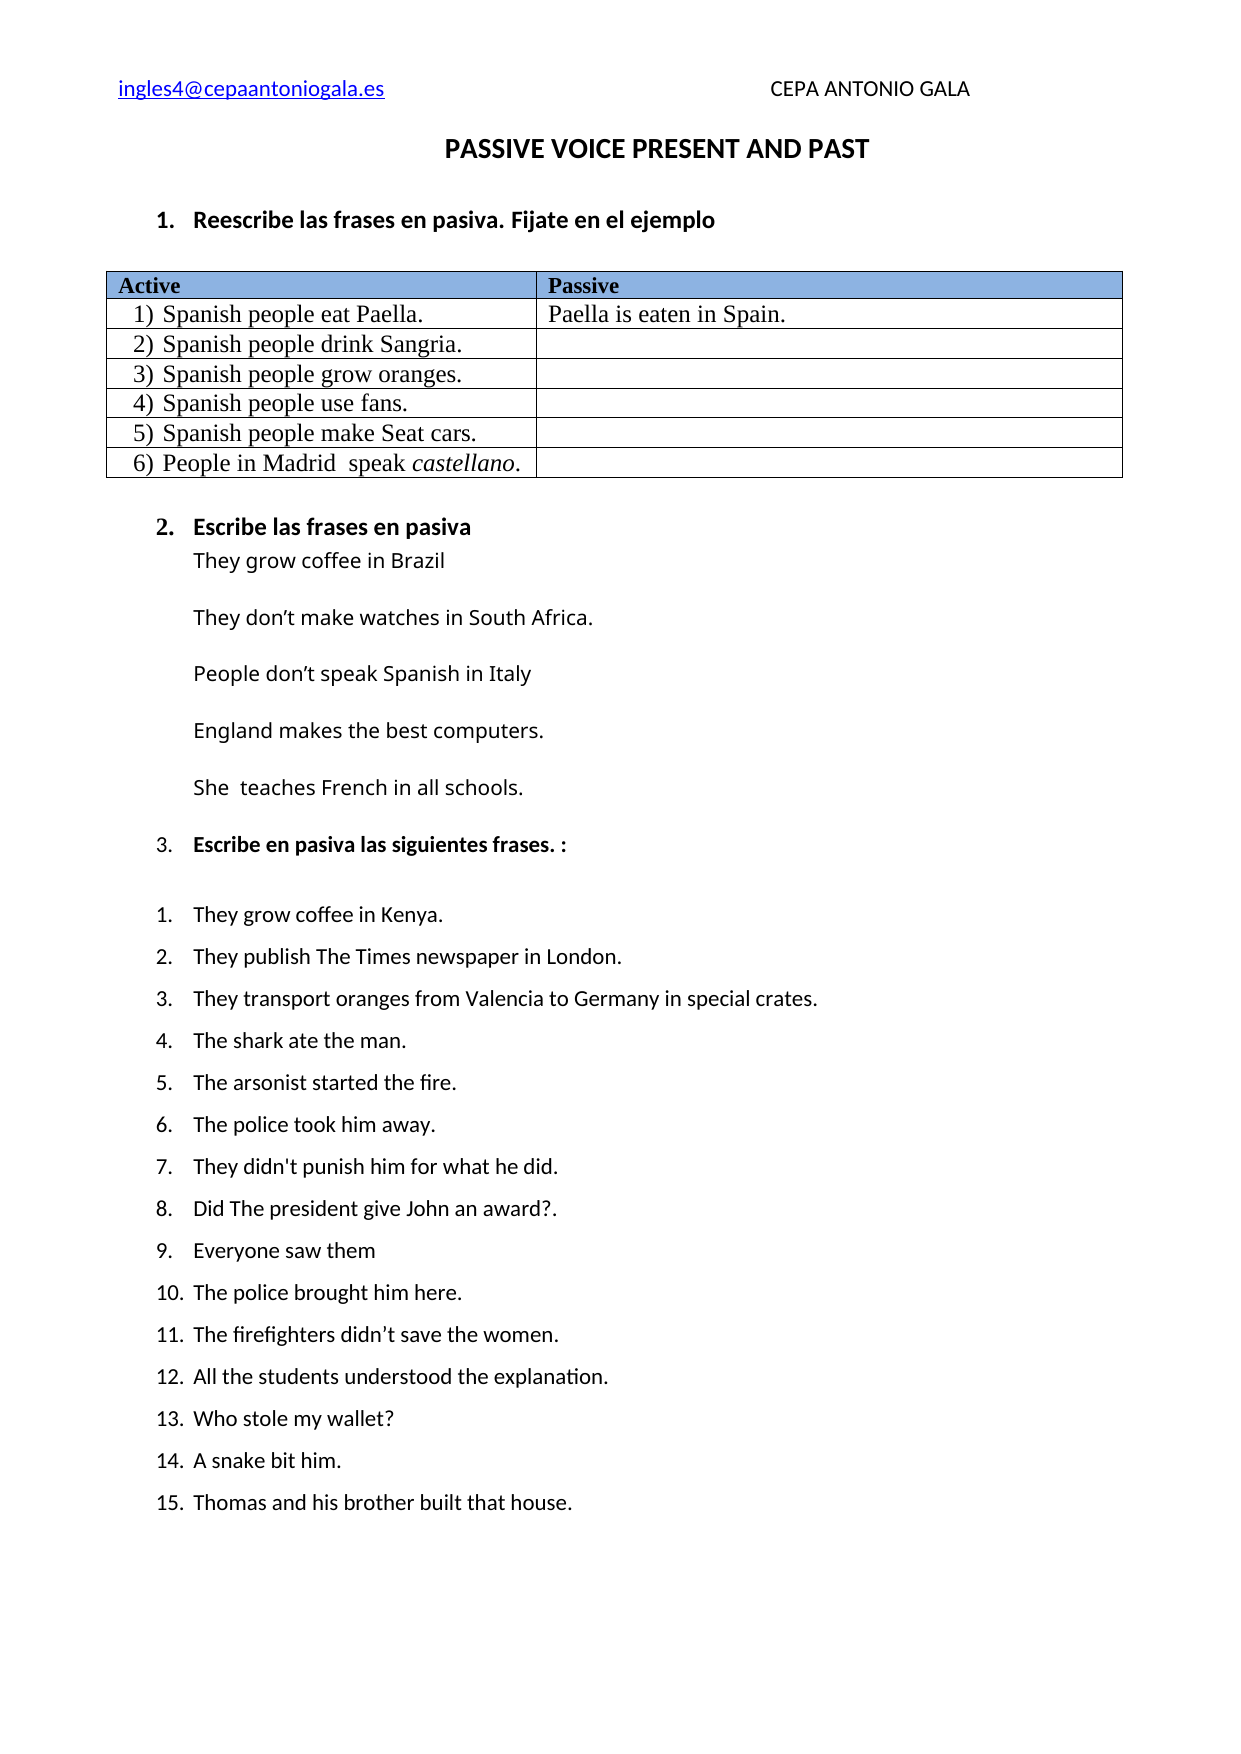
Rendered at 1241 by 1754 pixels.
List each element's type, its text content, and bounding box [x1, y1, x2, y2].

list Everyone saw them [156, 1236, 1196, 1264]
list All the students understood the explanation. [156, 1362, 1196, 1390]
list The arsonist started the fire. [156, 1068, 1196, 1096]
list Who stole my wallet? [156, 1404, 1196, 1432]
list The shark ate the man. [156, 1026, 1196, 1054]
table_cell [537, 448, 1122, 477]
table_header Active [107, 272, 536, 298]
list Reescribe las frases en pasiva. Fijate en el ejemplo [156, 204, 1196, 234]
list Did The president give John an award?. [156, 1194, 1196, 1222]
text England makes the best computers. [193, 716, 1196, 745]
table_header Passive [537, 272, 1122, 298]
list They didn't punish him for what he did. [156, 1152, 1196, 1180]
list Escribe en pasiva las siguientes frases. : [156, 830, 1196, 858]
text People don’t speak Spanish in Italy [193, 659, 1196, 688]
text PASSIVE VOICE PRESENT AND PAST [118, 130, 1196, 165]
table_cell [537, 329, 1122, 358]
list Escribe las frases en pasiva [156, 511, 1196, 541]
list The firefighters didn’t save the women. [156, 1320, 1196, 1348]
table_cell Spanish people eat Paella. [107, 299, 536, 328]
list They transport oranges from Valencia to Germany in special crates. [156, 984, 1196, 1012]
list They grow coffee in Kenya. [156, 900, 1196, 928]
list The police took him away. [156, 1110, 1196, 1138]
table_cell Spanish people make Seat cars. [107, 418, 536, 447]
list A snake bit him. [156, 1446, 1196, 1474]
table_cell Paella is eaten in Spain. [537, 299, 1122, 328]
table_cell [537, 418, 1122, 447]
text She teaches French in all schools. [193, 773, 1196, 802]
table_cell Spanish people use fans. [107, 389, 536, 417]
list The police brought him here. [156, 1278, 1196, 1306]
table_cell Spanish people drink Sangria. [107, 329, 536, 358]
text They grow coffee in Brazil [193, 546, 1196, 574]
table_cell [537, 389, 1122, 417]
text They don’t make watches in South Africa. [193, 603, 1196, 631]
list Thomas and his brother built that house. [156, 1488, 1196, 1516]
list They publish The Times newspaper in London. [156, 942, 1196, 970]
table_cell Spanish people grow oranges. [107, 359, 536, 387]
table_cell People in Madrid speak castellano. [107, 448, 536, 477]
table_cell [537, 359, 1122, 387]
